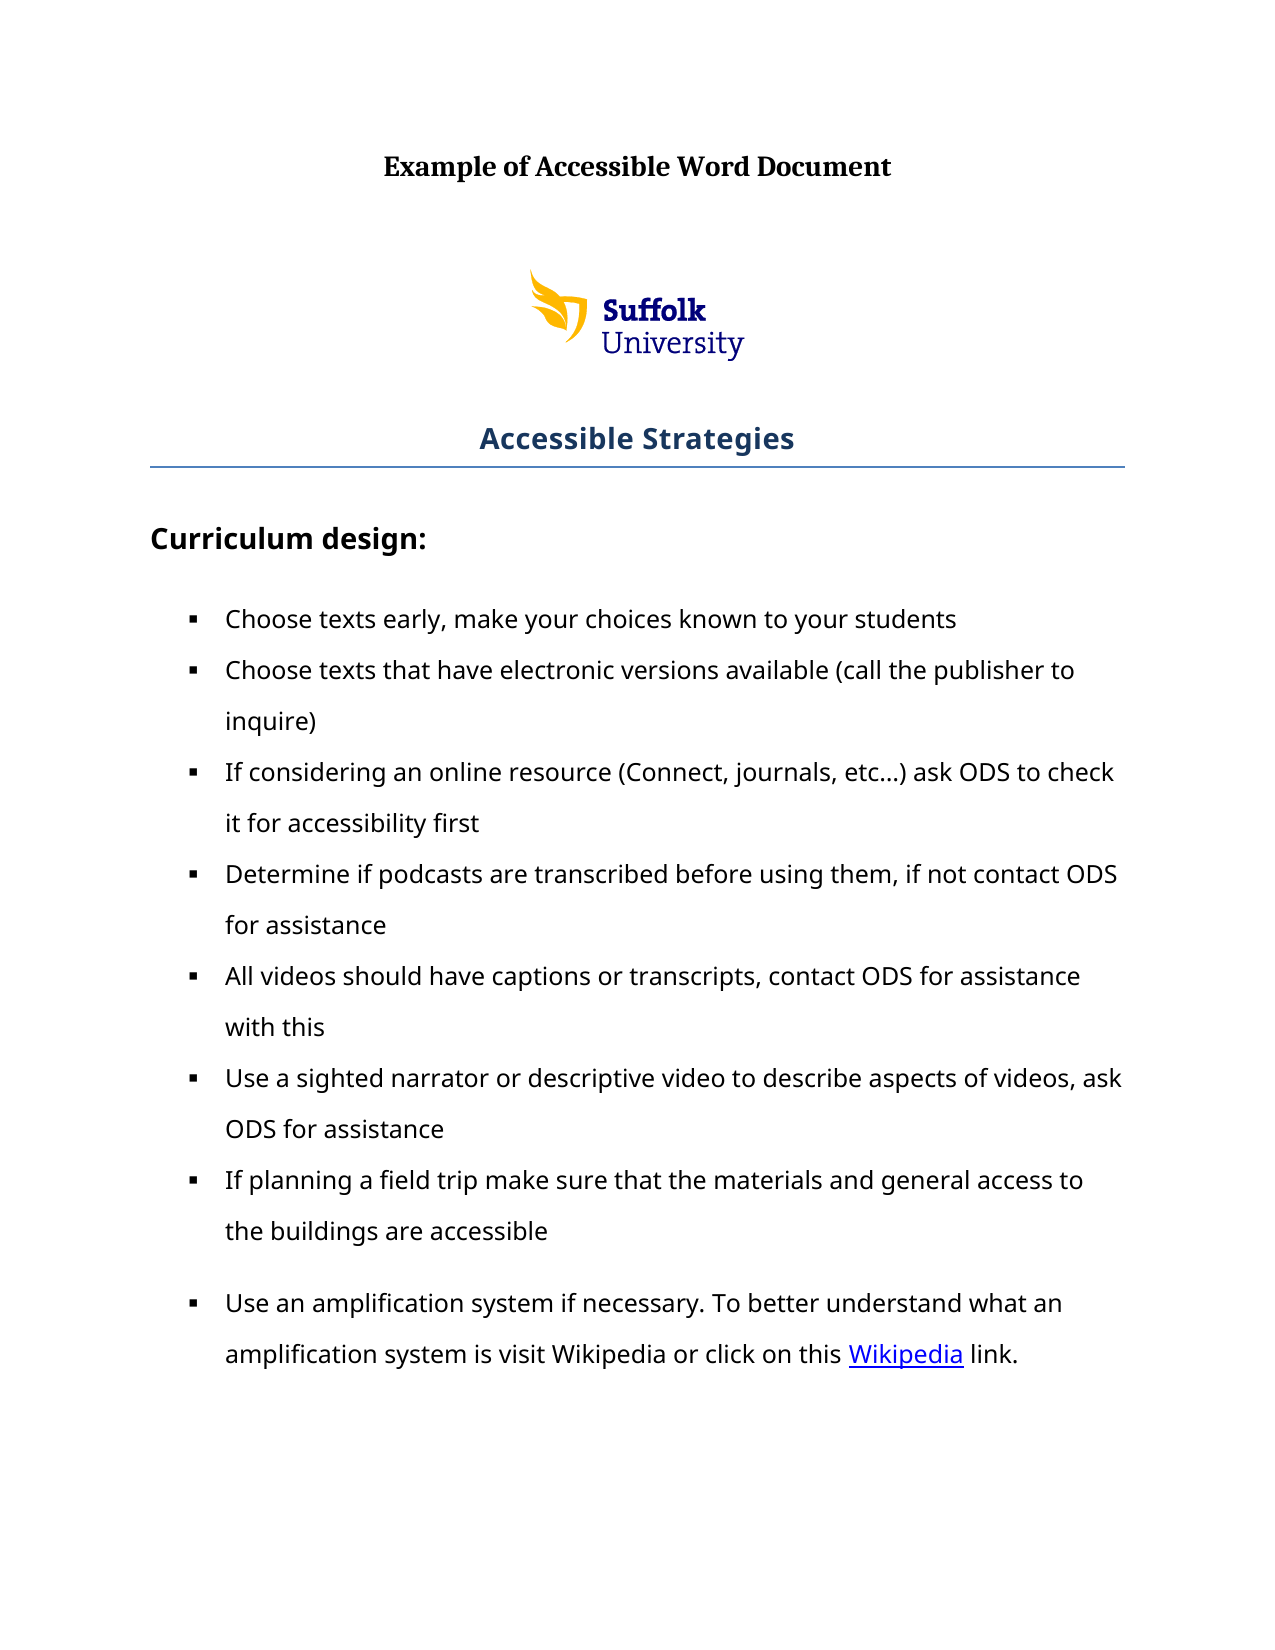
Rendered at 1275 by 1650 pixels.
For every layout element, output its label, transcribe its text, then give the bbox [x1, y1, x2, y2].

title Accessible Strategies [150, 418, 1125, 466]
list Use an amplification system if necessary. To better understand what an amplification system is visit Wikipedia or click on this Wikipedia link. [187, 1286, 1125, 1371]
list Choose texts early, make your choices known to your students [187, 601, 1125, 636]
list All videos should have captions or transcripts, contact ODS for assistance with this [187, 959, 1125, 1044]
list If planning a field trip make sure that the materials and general access to the buildings are accessible [187, 1163, 1125, 1248]
text Example of Accessible Word Document [150, 150, 1125, 183]
list Determine if podcasts are transcribed before using them, if not contact ODS for assistance [187, 857, 1125, 942]
list Use a sighted narrator or descriptive video to describe aspects of videos, ask ODS for assistance [187, 1061, 1125, 1146]
list If considering an online resource (Connect, journals, etc…) ask ODS to check it for accessibility first [187, 754, 1125, 840]
subtitle Curriculum design: [150, 518, 1125, 596]
list Choose texts that have electronic versions available (call the publisher to inquire) [187, 652, 1125, 738]
